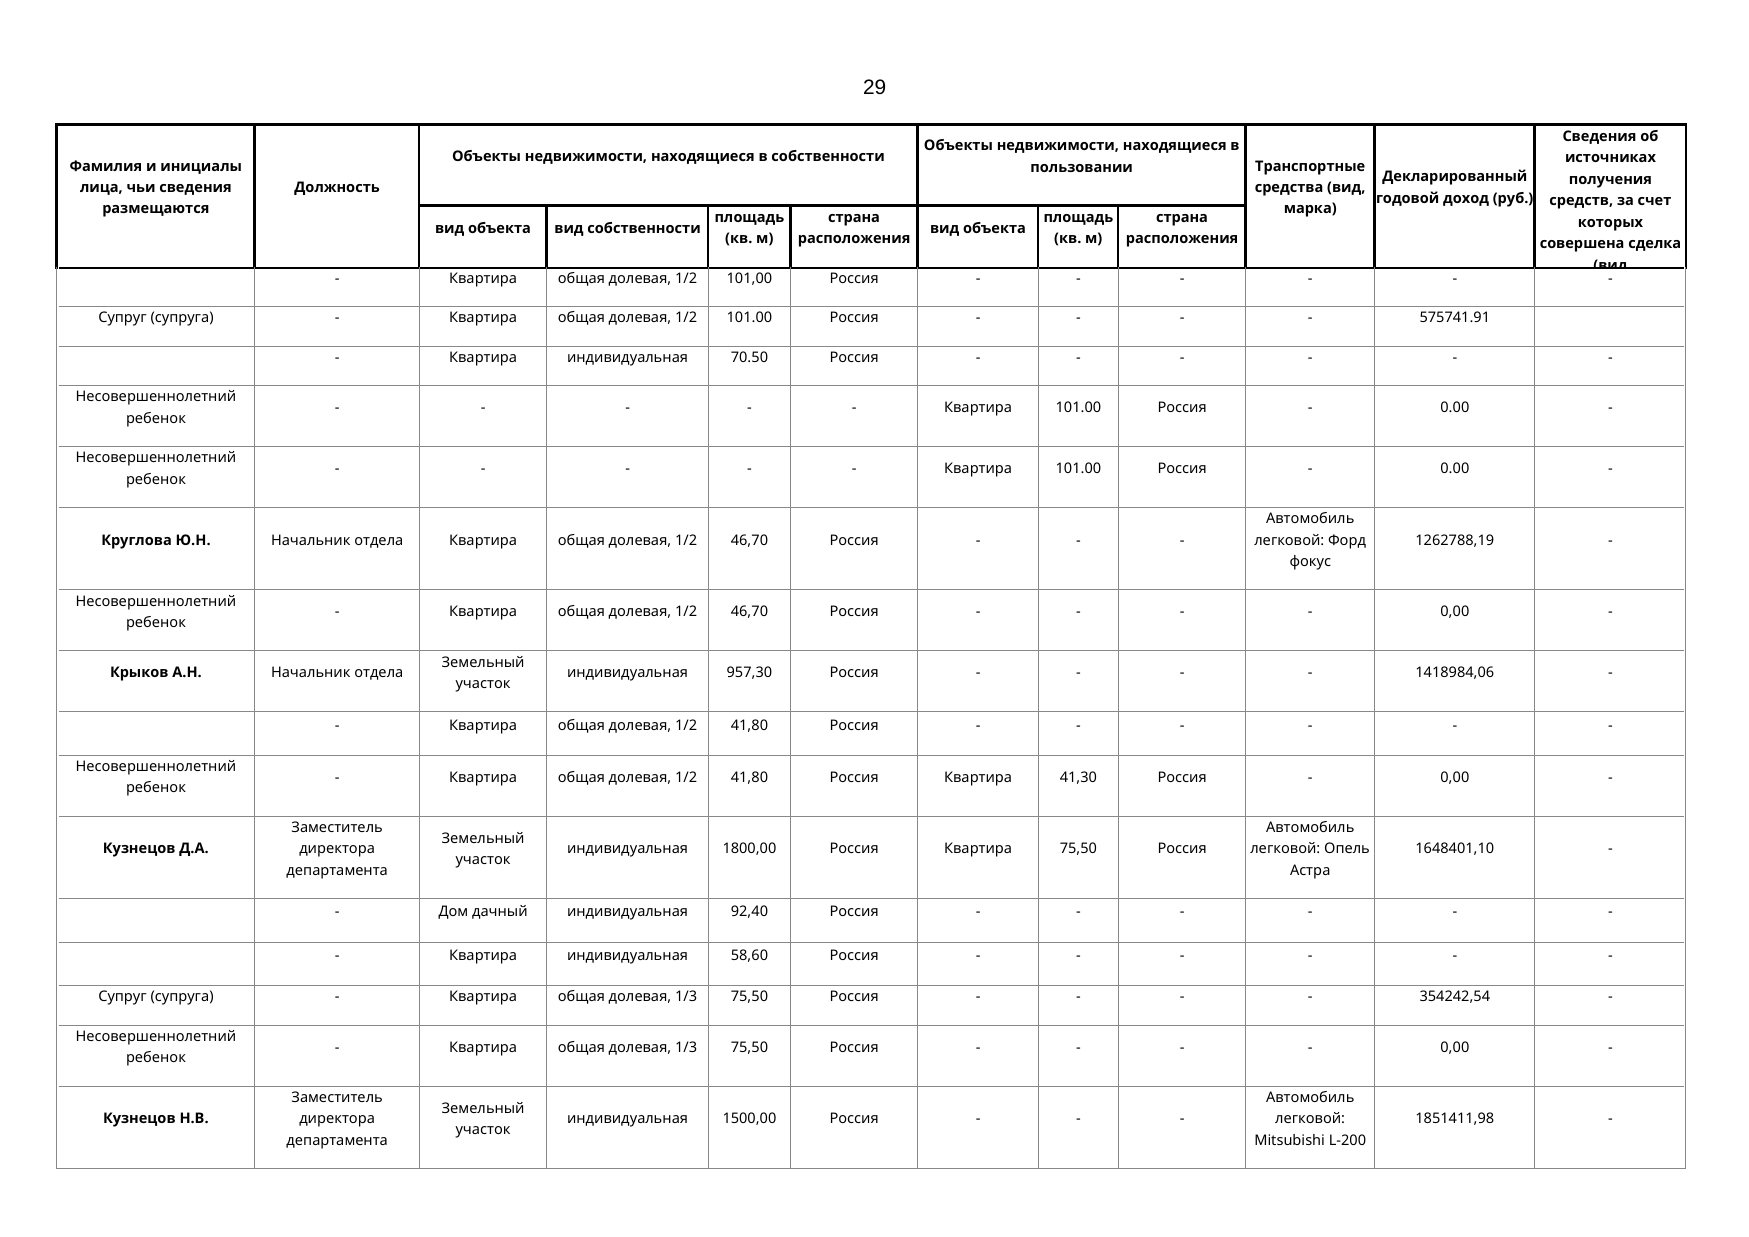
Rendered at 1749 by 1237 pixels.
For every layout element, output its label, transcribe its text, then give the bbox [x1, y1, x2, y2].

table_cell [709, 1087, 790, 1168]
table_header Фамилия и инициалы лица, чьи сведения размещаются [58, 126, 253, 267]
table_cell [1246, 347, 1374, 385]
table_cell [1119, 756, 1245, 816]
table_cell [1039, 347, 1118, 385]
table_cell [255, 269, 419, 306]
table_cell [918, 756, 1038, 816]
table_cell площадь (кв. м) [1039, 207, 1117, 267]
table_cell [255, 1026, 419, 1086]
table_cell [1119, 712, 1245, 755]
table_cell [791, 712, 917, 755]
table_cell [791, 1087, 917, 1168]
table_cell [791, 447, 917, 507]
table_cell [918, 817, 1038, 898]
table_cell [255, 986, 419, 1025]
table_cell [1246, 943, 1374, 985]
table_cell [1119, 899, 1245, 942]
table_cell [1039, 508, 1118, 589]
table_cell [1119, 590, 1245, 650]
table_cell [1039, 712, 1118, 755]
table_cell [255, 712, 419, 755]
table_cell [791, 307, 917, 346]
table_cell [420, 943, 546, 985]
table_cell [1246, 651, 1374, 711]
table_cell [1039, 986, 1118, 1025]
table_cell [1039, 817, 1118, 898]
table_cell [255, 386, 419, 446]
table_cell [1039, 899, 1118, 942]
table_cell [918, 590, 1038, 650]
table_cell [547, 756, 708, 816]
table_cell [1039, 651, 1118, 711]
table_header Объекты недвижимости, находящиеся в собственности [420, 126, 916, 204]
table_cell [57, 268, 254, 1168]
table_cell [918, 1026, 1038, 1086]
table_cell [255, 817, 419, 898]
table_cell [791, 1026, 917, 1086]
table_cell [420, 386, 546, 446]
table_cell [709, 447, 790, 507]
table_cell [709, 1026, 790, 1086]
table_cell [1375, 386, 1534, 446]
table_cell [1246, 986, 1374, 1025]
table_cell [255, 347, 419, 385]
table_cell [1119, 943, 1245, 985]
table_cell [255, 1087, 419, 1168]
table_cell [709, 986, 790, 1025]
table_cell вид объекта [919, 207, 1037, 267]
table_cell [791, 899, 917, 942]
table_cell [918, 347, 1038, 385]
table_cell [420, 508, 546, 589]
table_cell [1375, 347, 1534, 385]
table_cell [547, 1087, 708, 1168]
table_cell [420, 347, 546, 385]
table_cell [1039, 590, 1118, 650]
table_cell страна расположения [1119, 207, 1244, 267]
table_cell страна расположения [792, 207, 916, 267]
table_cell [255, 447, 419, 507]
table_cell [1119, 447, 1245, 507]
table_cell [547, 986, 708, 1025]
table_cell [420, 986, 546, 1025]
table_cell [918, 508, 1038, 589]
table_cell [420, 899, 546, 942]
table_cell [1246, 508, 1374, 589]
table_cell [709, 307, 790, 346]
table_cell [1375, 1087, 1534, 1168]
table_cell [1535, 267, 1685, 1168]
table_header Сведения об источниках получения средств, за счет которых совершена сделка (вид приобретенного имущества, источники) [1536, 126, 1685, 267]
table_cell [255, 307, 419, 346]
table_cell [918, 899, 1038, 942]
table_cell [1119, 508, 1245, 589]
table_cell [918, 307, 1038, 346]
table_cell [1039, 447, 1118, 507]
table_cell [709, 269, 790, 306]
table_cell площадь (кв. м) [709, 207, 789, 267]
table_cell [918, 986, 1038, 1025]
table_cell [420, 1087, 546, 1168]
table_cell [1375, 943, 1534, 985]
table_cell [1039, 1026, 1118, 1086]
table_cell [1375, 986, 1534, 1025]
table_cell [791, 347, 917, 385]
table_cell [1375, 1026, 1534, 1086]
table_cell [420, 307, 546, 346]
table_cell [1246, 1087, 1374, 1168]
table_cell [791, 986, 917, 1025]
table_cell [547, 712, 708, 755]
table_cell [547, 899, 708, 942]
table_cell вид собственности [548, 207, 707, 267]
table_header Декларированный годовой доход (руб.) [1376, 126, 1533, 267]
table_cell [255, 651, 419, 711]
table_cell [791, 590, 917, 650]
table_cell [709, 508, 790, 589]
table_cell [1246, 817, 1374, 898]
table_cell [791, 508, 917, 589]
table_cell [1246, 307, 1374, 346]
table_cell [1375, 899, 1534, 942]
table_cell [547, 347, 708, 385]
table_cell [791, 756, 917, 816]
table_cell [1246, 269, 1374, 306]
table_header Транспортные средства (вид, марка) [1247, 126, 1373, 267]
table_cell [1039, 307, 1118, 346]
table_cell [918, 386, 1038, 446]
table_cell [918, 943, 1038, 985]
table_header Должность [256, 126, 418, 267]
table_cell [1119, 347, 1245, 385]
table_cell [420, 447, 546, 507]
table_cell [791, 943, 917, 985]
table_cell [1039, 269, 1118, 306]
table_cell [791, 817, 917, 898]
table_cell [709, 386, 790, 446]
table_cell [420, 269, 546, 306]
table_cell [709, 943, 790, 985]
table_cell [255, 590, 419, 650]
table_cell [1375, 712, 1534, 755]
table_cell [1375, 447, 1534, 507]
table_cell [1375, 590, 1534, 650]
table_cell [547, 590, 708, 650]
table_header Объекты недвижимости, находящиеся в пользовании [919, 126, 1244, 204]
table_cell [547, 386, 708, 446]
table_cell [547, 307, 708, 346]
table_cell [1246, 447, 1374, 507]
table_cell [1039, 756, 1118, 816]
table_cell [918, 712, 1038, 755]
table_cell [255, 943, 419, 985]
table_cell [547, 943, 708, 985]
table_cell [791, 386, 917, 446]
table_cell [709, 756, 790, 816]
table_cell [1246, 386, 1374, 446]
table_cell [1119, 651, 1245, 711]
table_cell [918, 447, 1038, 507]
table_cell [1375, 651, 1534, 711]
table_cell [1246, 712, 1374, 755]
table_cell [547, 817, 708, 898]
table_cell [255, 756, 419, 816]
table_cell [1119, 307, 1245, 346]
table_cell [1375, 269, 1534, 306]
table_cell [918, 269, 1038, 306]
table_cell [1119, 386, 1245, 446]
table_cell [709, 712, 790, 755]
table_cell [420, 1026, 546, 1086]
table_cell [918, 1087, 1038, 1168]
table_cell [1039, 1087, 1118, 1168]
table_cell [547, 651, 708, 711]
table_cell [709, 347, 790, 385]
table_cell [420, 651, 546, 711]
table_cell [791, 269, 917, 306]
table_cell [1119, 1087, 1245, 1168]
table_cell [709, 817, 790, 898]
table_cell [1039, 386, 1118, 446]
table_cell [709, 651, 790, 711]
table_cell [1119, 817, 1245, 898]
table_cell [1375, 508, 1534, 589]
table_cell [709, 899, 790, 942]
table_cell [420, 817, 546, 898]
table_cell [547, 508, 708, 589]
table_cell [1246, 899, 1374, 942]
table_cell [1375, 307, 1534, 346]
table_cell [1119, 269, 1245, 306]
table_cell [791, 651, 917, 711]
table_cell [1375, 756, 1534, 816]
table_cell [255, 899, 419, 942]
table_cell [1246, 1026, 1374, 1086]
table_cell вид объекта [420, 207, 545, 267]
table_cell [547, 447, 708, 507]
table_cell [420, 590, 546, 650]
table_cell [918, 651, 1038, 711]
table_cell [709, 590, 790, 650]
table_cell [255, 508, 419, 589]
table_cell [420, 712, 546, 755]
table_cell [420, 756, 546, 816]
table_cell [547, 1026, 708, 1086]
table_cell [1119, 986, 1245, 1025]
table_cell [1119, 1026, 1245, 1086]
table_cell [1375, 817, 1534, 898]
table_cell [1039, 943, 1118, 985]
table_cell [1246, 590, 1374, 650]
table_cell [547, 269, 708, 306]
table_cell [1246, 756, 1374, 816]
